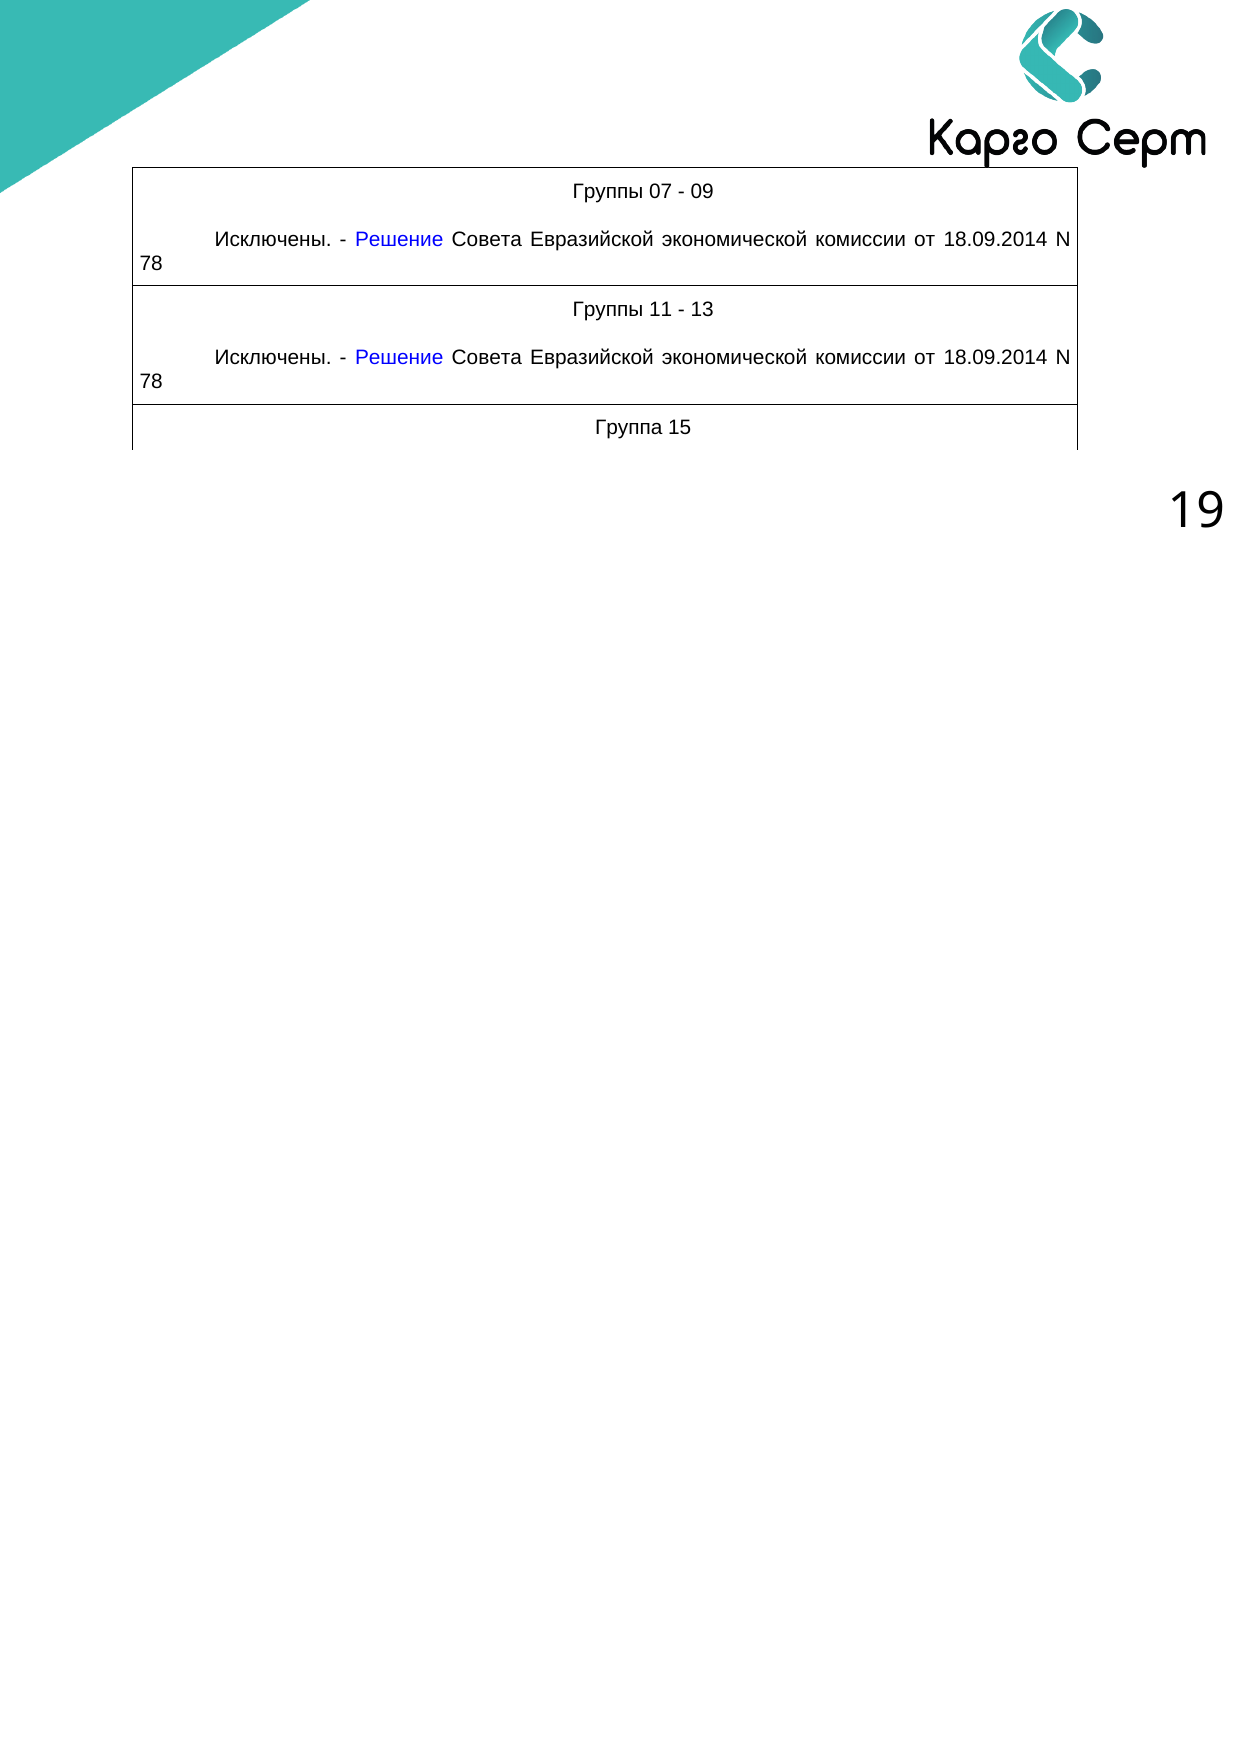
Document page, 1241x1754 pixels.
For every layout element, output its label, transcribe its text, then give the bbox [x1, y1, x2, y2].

table_cell Группы 07 - 09 Исключены. - Решение Совета Евразийской экономической комиссии от 18.09.2014 N 78 [133, 168, 1077, 285]
picture [0, 0, 311, 195]
picture [929, 9, 1206, 168]
table_cell Группа 15 Жиры и масла животного или растительного происхождения и продукты их расщепления; готовые пищевые жиры; воски животного или растительного происхождения Исключена. - Решение Совета Евразийской экономической комиссии от 18.09.2014 N 78 [133, 405, 1077, 450]
table_cell Группы 11 - 13 Исключены. - Решение Совета Евразийской экономической комиссии от 18.09.2014 N 78 [133, 286, 1077, 403]
